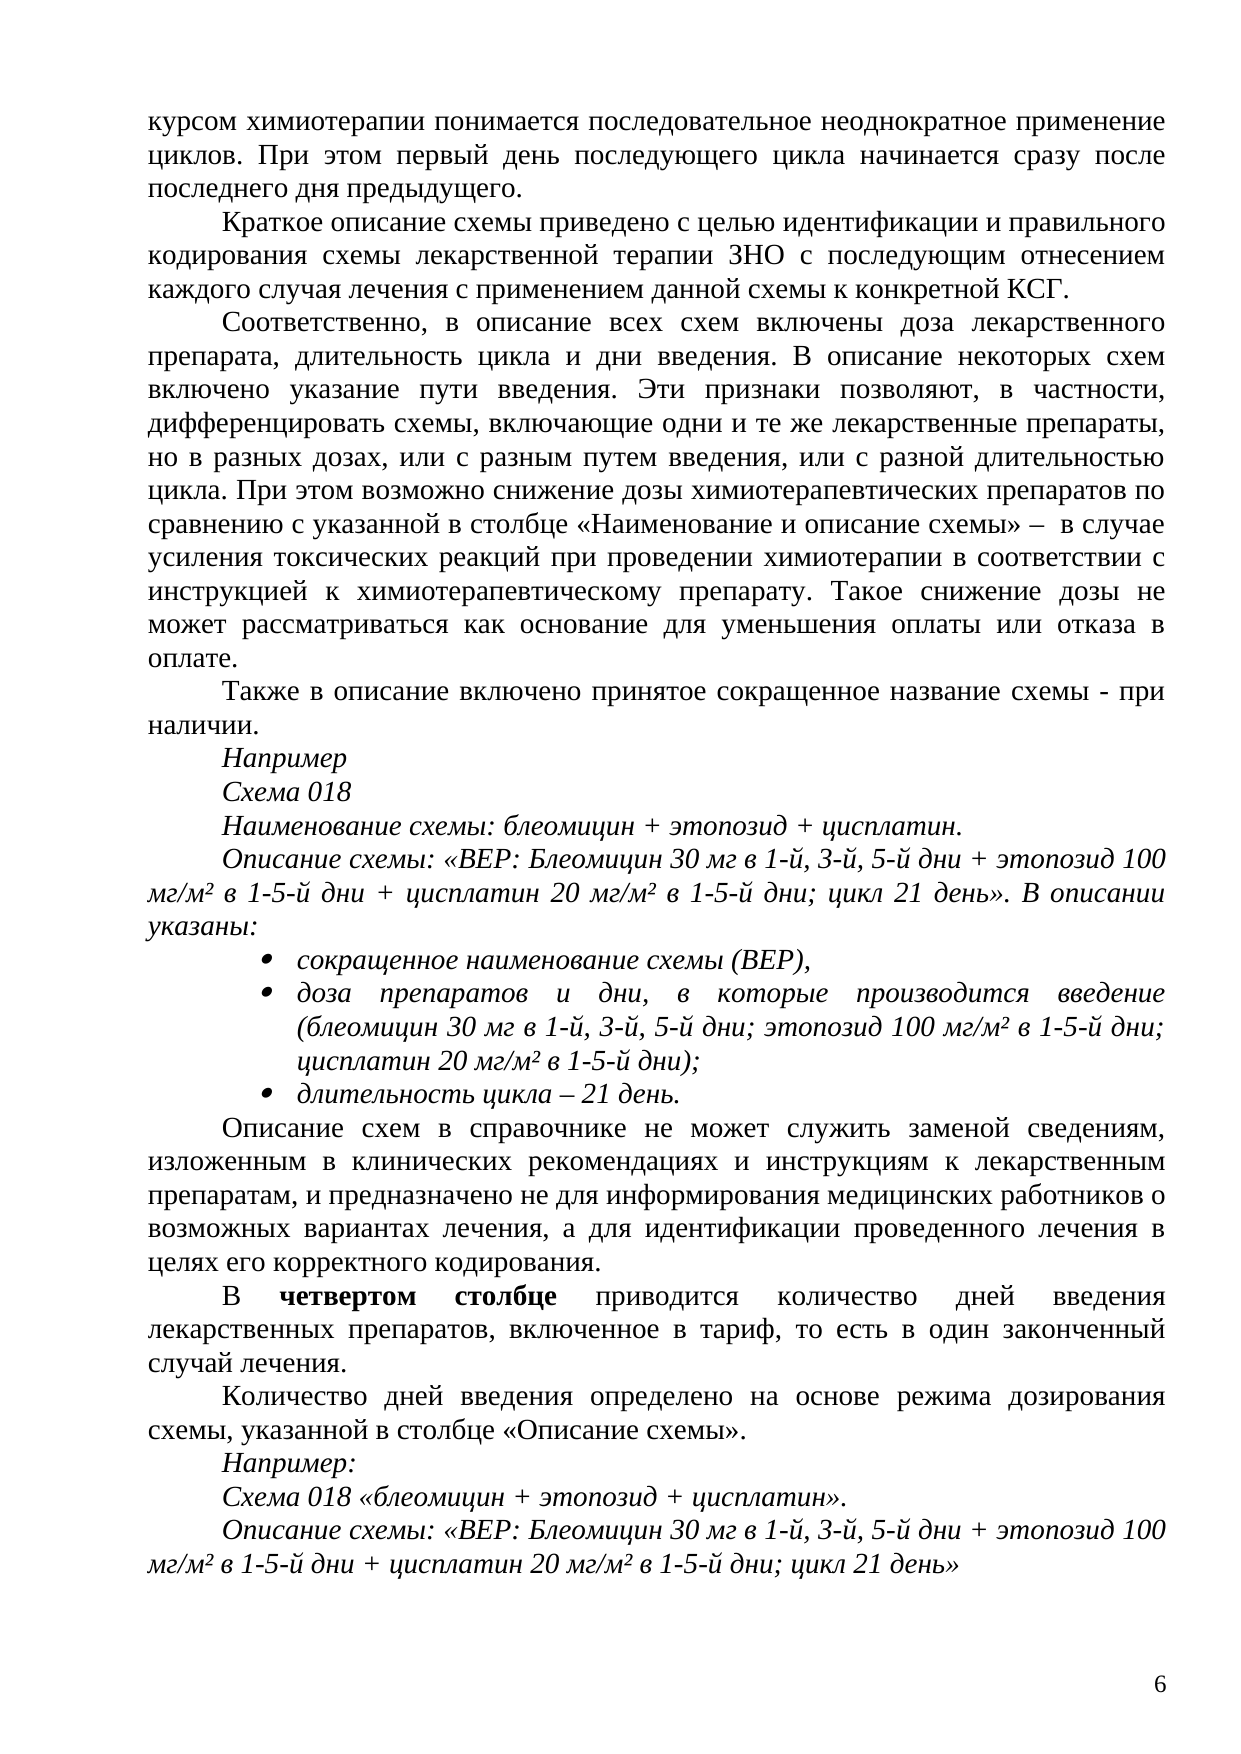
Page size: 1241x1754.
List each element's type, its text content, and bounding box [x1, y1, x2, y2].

text В четвертом столбце приводится количество дней введения лекарственных препаратов, включенное в тариф, то есть в один законченный случай лечения. [148, 1278, 1166, 1378]
text Описание схемы: «ВЕР: Блеомицин 30 мг в 1-й, 3-й, 5-й дни + этопозид 100 мг/м² в 1-5-й дни + цисплатин 20 мг/м² в 1-5-й дни; цикл 21 день». В описании указаны: [148, 841, 1166, 942]
text Соответственно, в описание всех схем включены доза лекарственного препарата, длительность цикла и дни введения. В описание некоторых схем включено указание пути введения. Эти признаки позволяют, в частности, дифференцировать схемы, включающие одни и те же лекарственные препараты, но в разных дозах, или с разным путем введения, или с разной длительностью цикла. При этом возможно снижение дозы химиотерапевтических препаратов по сравнению с указанной в столбце «Наименование и описание схемы» – в случае усиления токсических реакций при проведении химиотерапии в соответствии с инструкцией к химиотерапевтическому препарату. Такое снижение дозы не может рассматриваться как основание для уменьшения оплаты или отказа в оплате. [148, 304, 1166, 673]
text Например [148, 741, 1166, 774]
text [148, 103, 1166, 204]
text Описание схем в справочнике не может служить заменой сведениям, изложенным в клинических рекомендациях и инструкциям к лекарственным препаратам, и предназначено не для информирования медицинских работников о возможных вариантах лечения, а для идентификации проведенного лечения в целях его корректного кодирования. [148, 1110, 1166, 1278]
text Схема 018 «блеомицин + этопозид + цисплатин». [148, 1479, 1166, 1512]
text Количество дней введения определено на основе режима дозирования схемы, указанной в столбце «Описание схемы». [148, 1378, 1166, 1445]
list доза препаратов и дни, в которые производится введение (блеомицин 30 мг в 1-й, 3-й, 5-й дни; этопозид 100 мг/м² в 1-5-й дни; цисплатин 20 мг/м² в 1-5-й дни); [259, 976, 1166, 1076]
text Описание схемы: «ВЕР: Блеомицин 30 мг в 1-й, 3-й, 5-й дни + этопозид 100 мг/м² в 1-5-й дни + цисплатин 20 мг/м² в 1-5-й дни; цикл 21 день» [148, 1512, 1166, 1579]
text Краткое описание схемы приведено с целью идентификации и правильного кодирования схемы лекарственной терапии ЗНО с последующим отнесением каждого случая лечения с применением данной схемы к конкретной КСГ. [148, 204, 1166, 304]
list длительность цикла – 21 день. [259, 1076, 1166, 1110]
list сокращенное наименование схемы (ВЕР), [259, 942, 1166, 976]
text Наименование схемы: блеомицин + этопозид + цисплатин. [148, 808, 1166, 841]
text Также в описание включено принятое сокращенное название схемы - при наличии. [148, 673, 1166, 741]
text Схема 018 [148, 774, 1166, 808]
text Например: [148, 1445, 1166, 1479]
